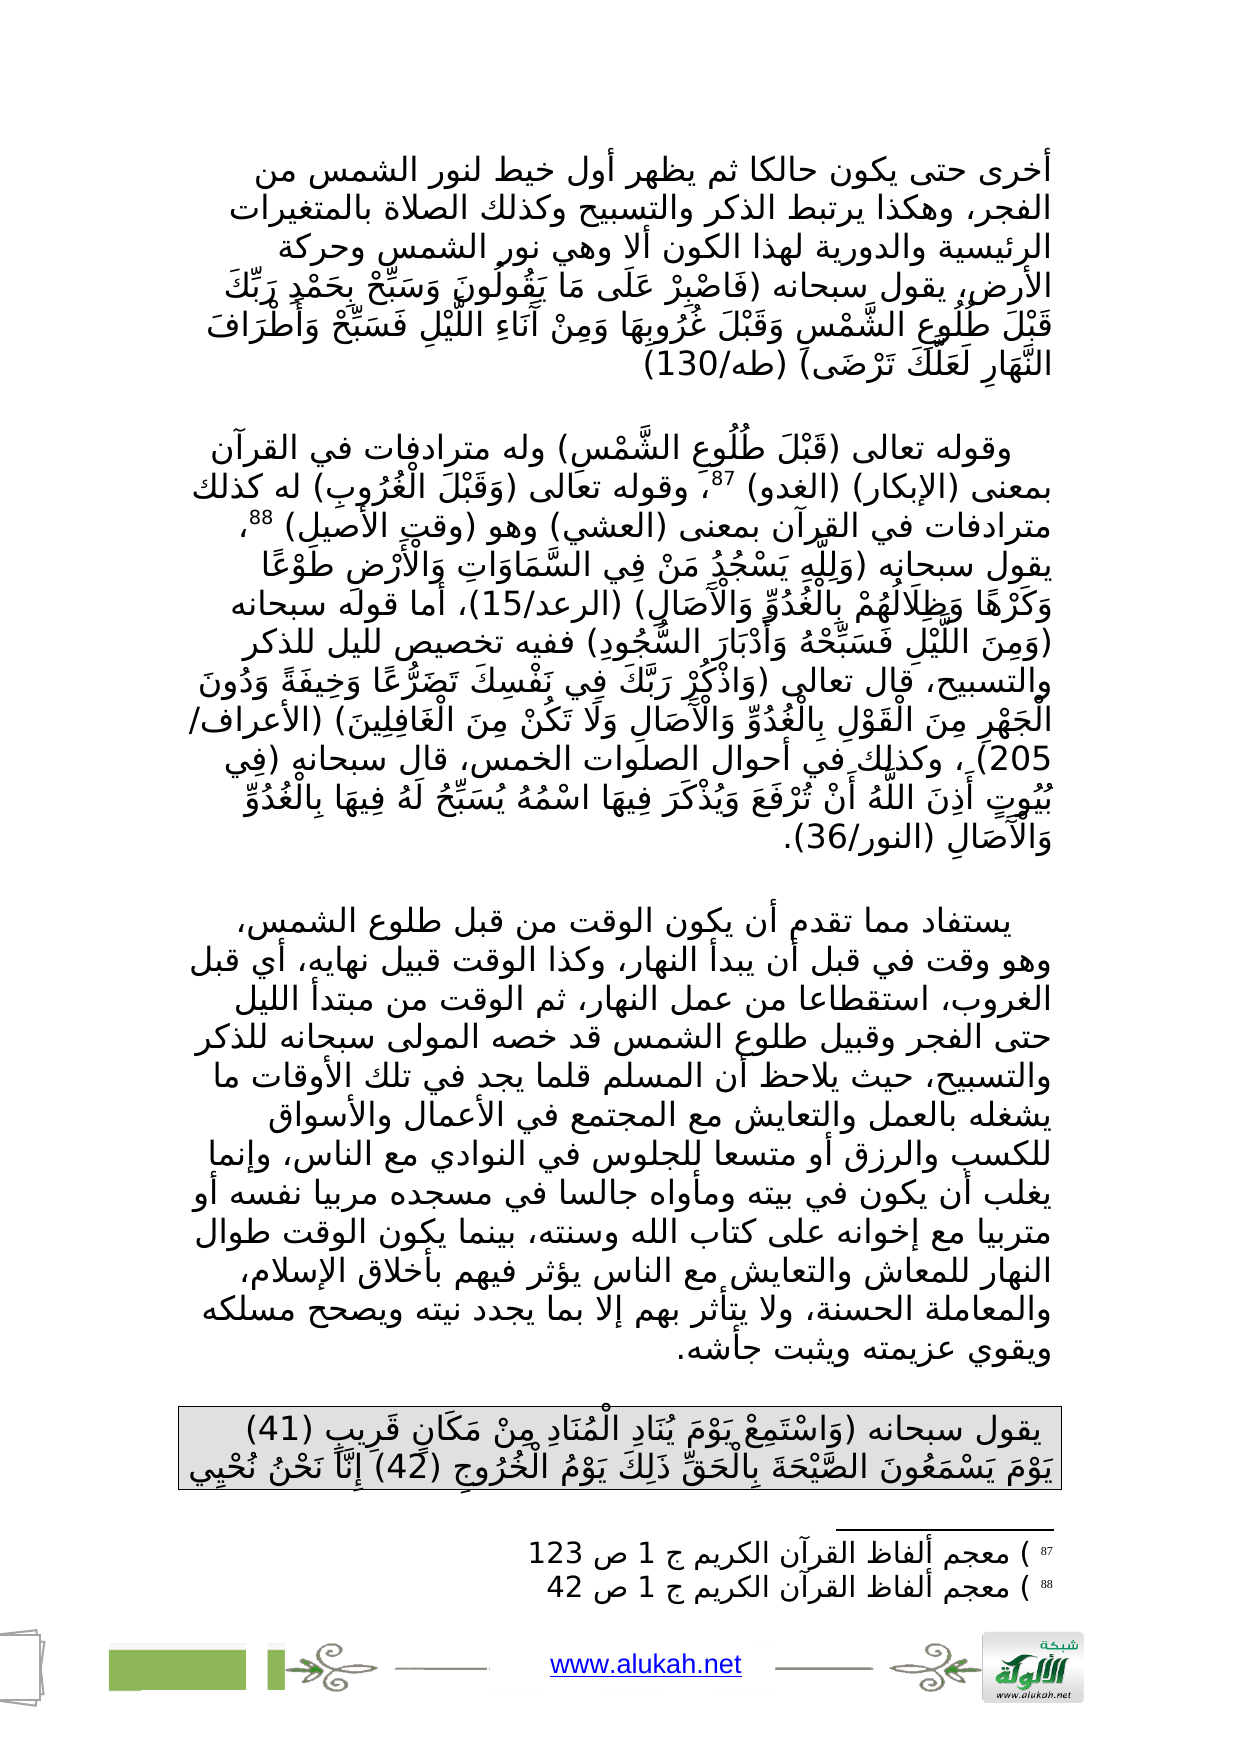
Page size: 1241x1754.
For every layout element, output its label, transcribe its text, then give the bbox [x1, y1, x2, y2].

text وقوله تعالى (قَبْلَ طُلُوعِ الشَّمْسِ) وله مترادفات في القرآن بمعنى (الإبكار) (الغدو) ، وقوله تعالى (وَقَبْلَ الْغُرُوبِ) له كذلك مترادفات في القرآن بمعنى (العشي) وهو (وقت الأصيل) ، يقول سبحانه (وَلِلَّهِ يَسْجُدُ مَنْ فِي السَّمَاوَاتِ وَالْأَرْضِ طَوْعًا وَكَرْهًا وَظِلَالُهُمْ بِالْغُدُوِّ وَالْآَصَالِ) (الرعد/15)، أما قوله سبحانه (وَمِنَ اللَّيْلِ فَسَبِّحْهُ وَأَدْبَارَ السُّجُودِ) ففيه تخصيص لليل للذكر والتسبيح، قال تعالى (وَاذْكُرْ رَبَّكَ فِي نَفْسِكَ تَضَرُّعًا وَخِيفَةً وَدُونَ الْجَهْرِ مِنَ الْقَوْلِ بِالْغُدُوِّ وَالْآَصَالِ وَلَا تَكُنْ مِنَ الْغَافِلِينَ) (الأعراف/205) ، وكذلك في أحوال الصلوات الخمس، قال سبحانه (فِي بُيُوتٍ أَذِنَ اللَّهُ أَنْ تُرْفَعَ وَيُذْكَرَ فِيهَا اسْمُهُ يُسَبِّحُ لَهُ فِيهَا بِالْغُدُوِّ وَالْآَصَالِ (النور/36). [187, 428, 1053, 856]
picture [108, 1628, 1113, 1718]
text يستفاد مما تقدم أن يكون الوقت من قبل طلوع الشمس، وهو وقت في قبل أن يبدأ النهار، وكذا الوقت قبيل نهايه، أي قبل الغروب، استقطاعا من عمل النهار، ثم الوقت من مبتدأ الليل حتى الفجر وقبيل طلوع الشمس قد خصه المولى سبحانه للذكر والتسبيح، حيث يلاحظ أن المسلم قلما يجد في تلك الأوقات ما يشغله بالعمل والتعايش مع المجتمع في الأعمال والأسواق للكسب والرزق أو متسعا للجلوس في النوادي مع الناس، وإنما يغلب أن يكون في بيته ومأواه جالسا في مسجده مربيا نفسه أو متربيا مع إخوانه على كتاب الله وسنته، بينما يكون الوقت طوال النهار للمعاش والتعايش مع الناس يؤثر فيهم بأخلاق الإسلام، والمعاملة الحسنة، ولا يتأثر بهم إلا بما يجدد نيته ويصحح مسلكه ويقوي عزيمته ويثبت جأشه. [187, 901, 1053, 1368]
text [187, 150, 1053, 383]
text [179, 1407, 1061, 1489]
